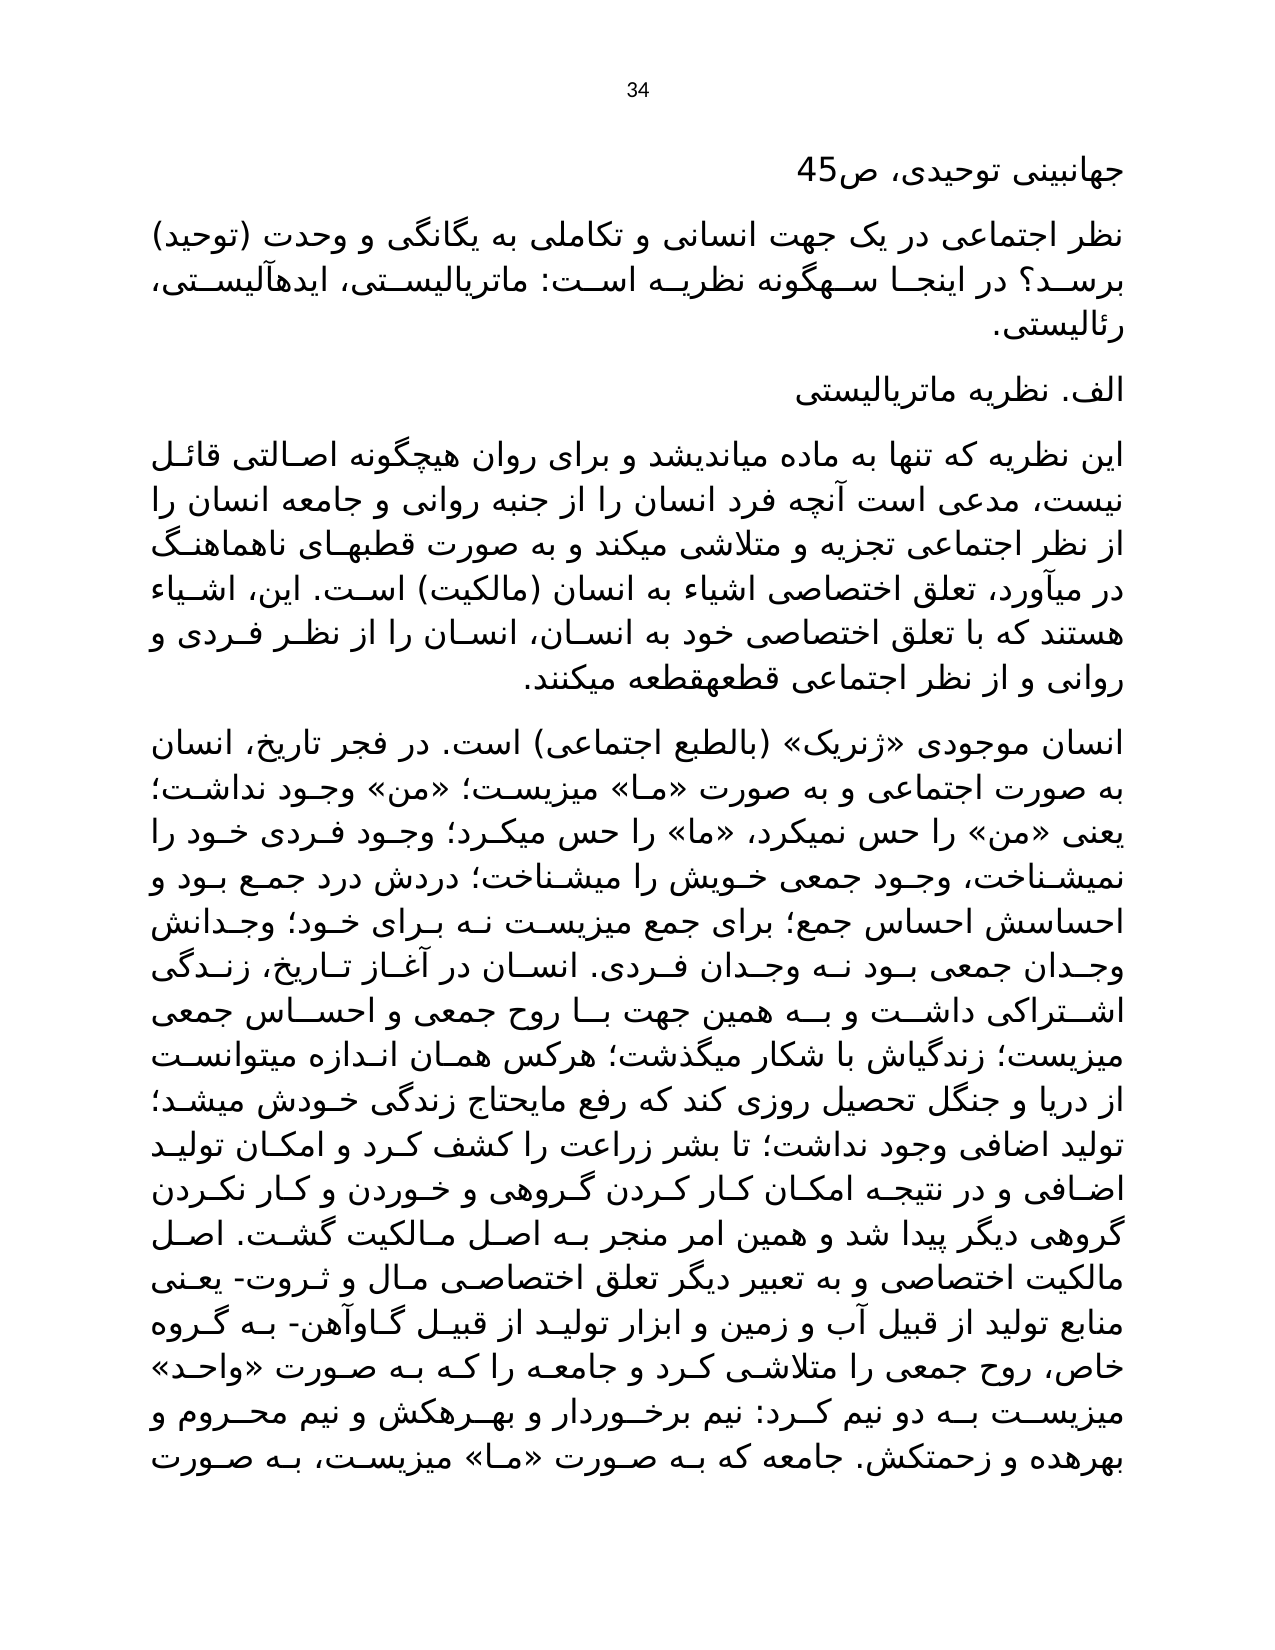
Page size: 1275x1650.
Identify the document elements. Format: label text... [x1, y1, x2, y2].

text جهانبینی توحیدی، ص45 [150, 150, 1125, 189]
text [150, 724, 1125, 1476]
text نظر اجتماعی در یک جهت انسانی و تکاملی به یگانگی و وحدت (توحید) برسد؟ در اینجا سه‏گونه نظریه است: ماتریالیستی، ایده‏آلیستی، رئالیستی. [150, 215, 1125, 343]
text الف. نظریه ماتریالیستی‏ [150, 370, 1125, 409]
text این نظریه که تنها به ماده می‏اندیشد و برای روان هیچ‏گونه اصالتی قائل نیست، مدعی است آنچه فرد انسان را از جنبه روانی و جامعه انسان را از نظر اجتماعی تجزیه و متلاشی می‏کند و به صورت قطبهای ناهماهنگ در می‏آورد، تعلق اختصاصی اشیاء به انسان (مالکیت) است. این، اشیاء هستند که با تعلق اختصاصی‏ خود به انسان، انسان را از نظر فردی و روانی و از نظر اجتماعی قطعه‏قطعه می‏کنند. [150, 435, 1125, 697]
